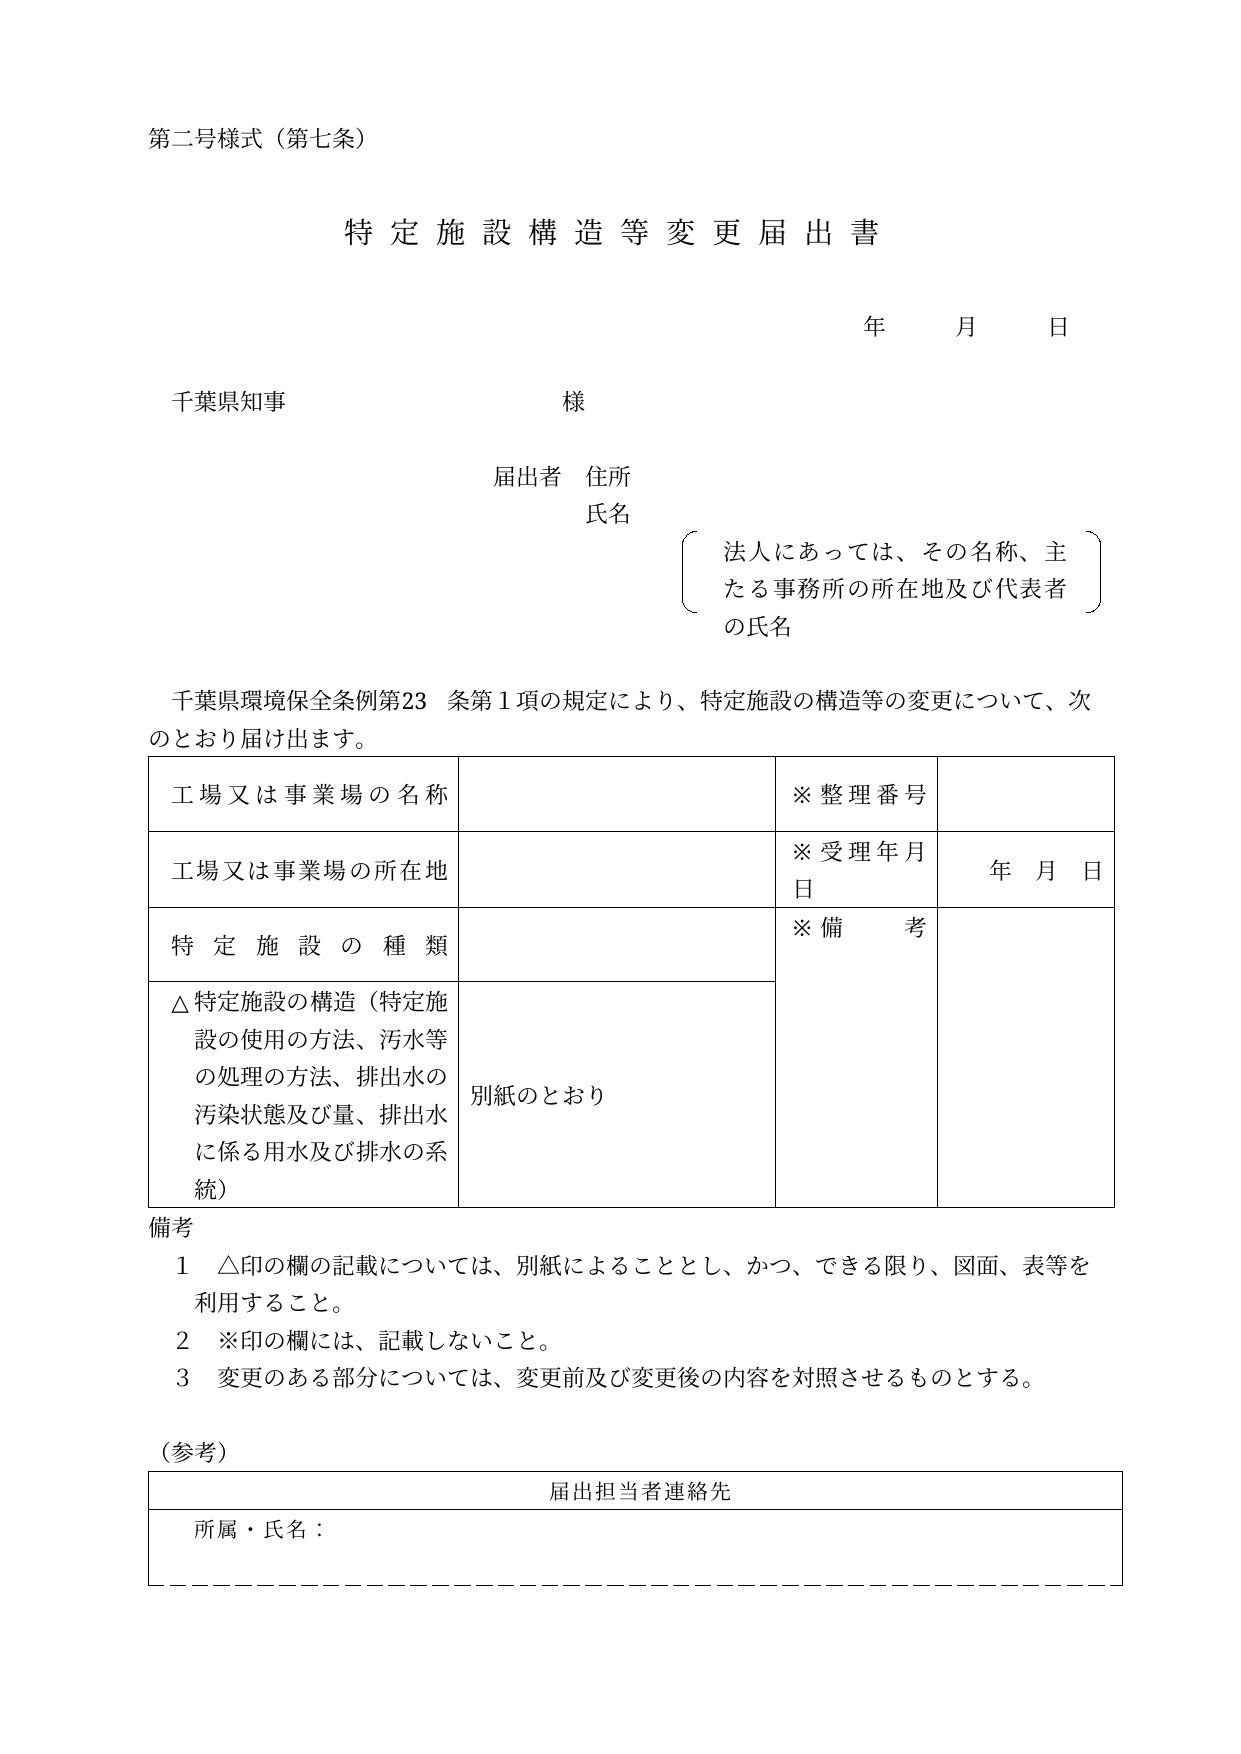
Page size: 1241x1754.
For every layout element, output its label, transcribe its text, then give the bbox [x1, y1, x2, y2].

table_cell 所属・氏名： [149, 1510, 1122, 1585]
table_cell ※備 考 [776, 908, 937, 1207]
text （参考） [148, 1433, 1092, 1471]
text 千葉県知事 様 [148, 381, 1092, 419]
table_cell 工場又は事業場の所在地 [149, 832, 458, 907]
text 特定施設構造等変更届出書 [148, 194, 1092, 269]
table_cell △特定施設の構造（特定施設の使用の方法、汚水等の処理の方法、排出水の汚染状態及び量、排出水に係る用水及び排水の系統） [149, 982, 458, 1207]
text 氏名 [148, 494, 631, 531]
text 届出者 住所 [148, 456, 631, 494]
text 千葉県環境保全条例第23条第１項の規定により、特定施設の構造等の変更について、次のとおり届け出ます。 [148, 681, 1092, 756]
table_header 届出担当者連絡先 [149, 1472, 1122, 1509]
table_header [459, 757, 775, 831]
text 備考 [148, 1208, 1092, 1246]
table_cell 別紙のとおり [459, 982, 775, 1207]
text ２ ※印の欄には、記載しないこと。 [171, 1321, 1092, 1358]
text 法人にあっては、その名称、主たる事務所の所在地及び代表者の氏名 [701, 531, 1068, 644]
table_header 工場又は事業場の名称 [149, 757, 458, 831]
text 第二号様式（第七条） [148, 119, 1092, 156]
table_cell ※受理年月日 [776, 832, 937, 907]
table_cell [938, 908, 1114, 1207]
table_cell 年 月 日 [938, 832, 1114, 907]
text １ △印の欄の記載については、別紙によることとし、かつ、できる限り、図面、表等を利用すること。 [171, 1246, 1092, 1321]
text ３ 変更のある部分については、変更前及び変更後の内容を対照させるものとする。 [171, 1358, 1092, 1396]
table_cell 特定施設の種類 [149, 908, 458, 981]
table_header [938, 757, 1114, 831]
table_header ※整理番号 [776, 757, 937, 831]
table_cell [459, 832, 775, 907]
table_cell [459, 908, 775, 981]
text 年 月 日 [148, 306, 1070, 344]
